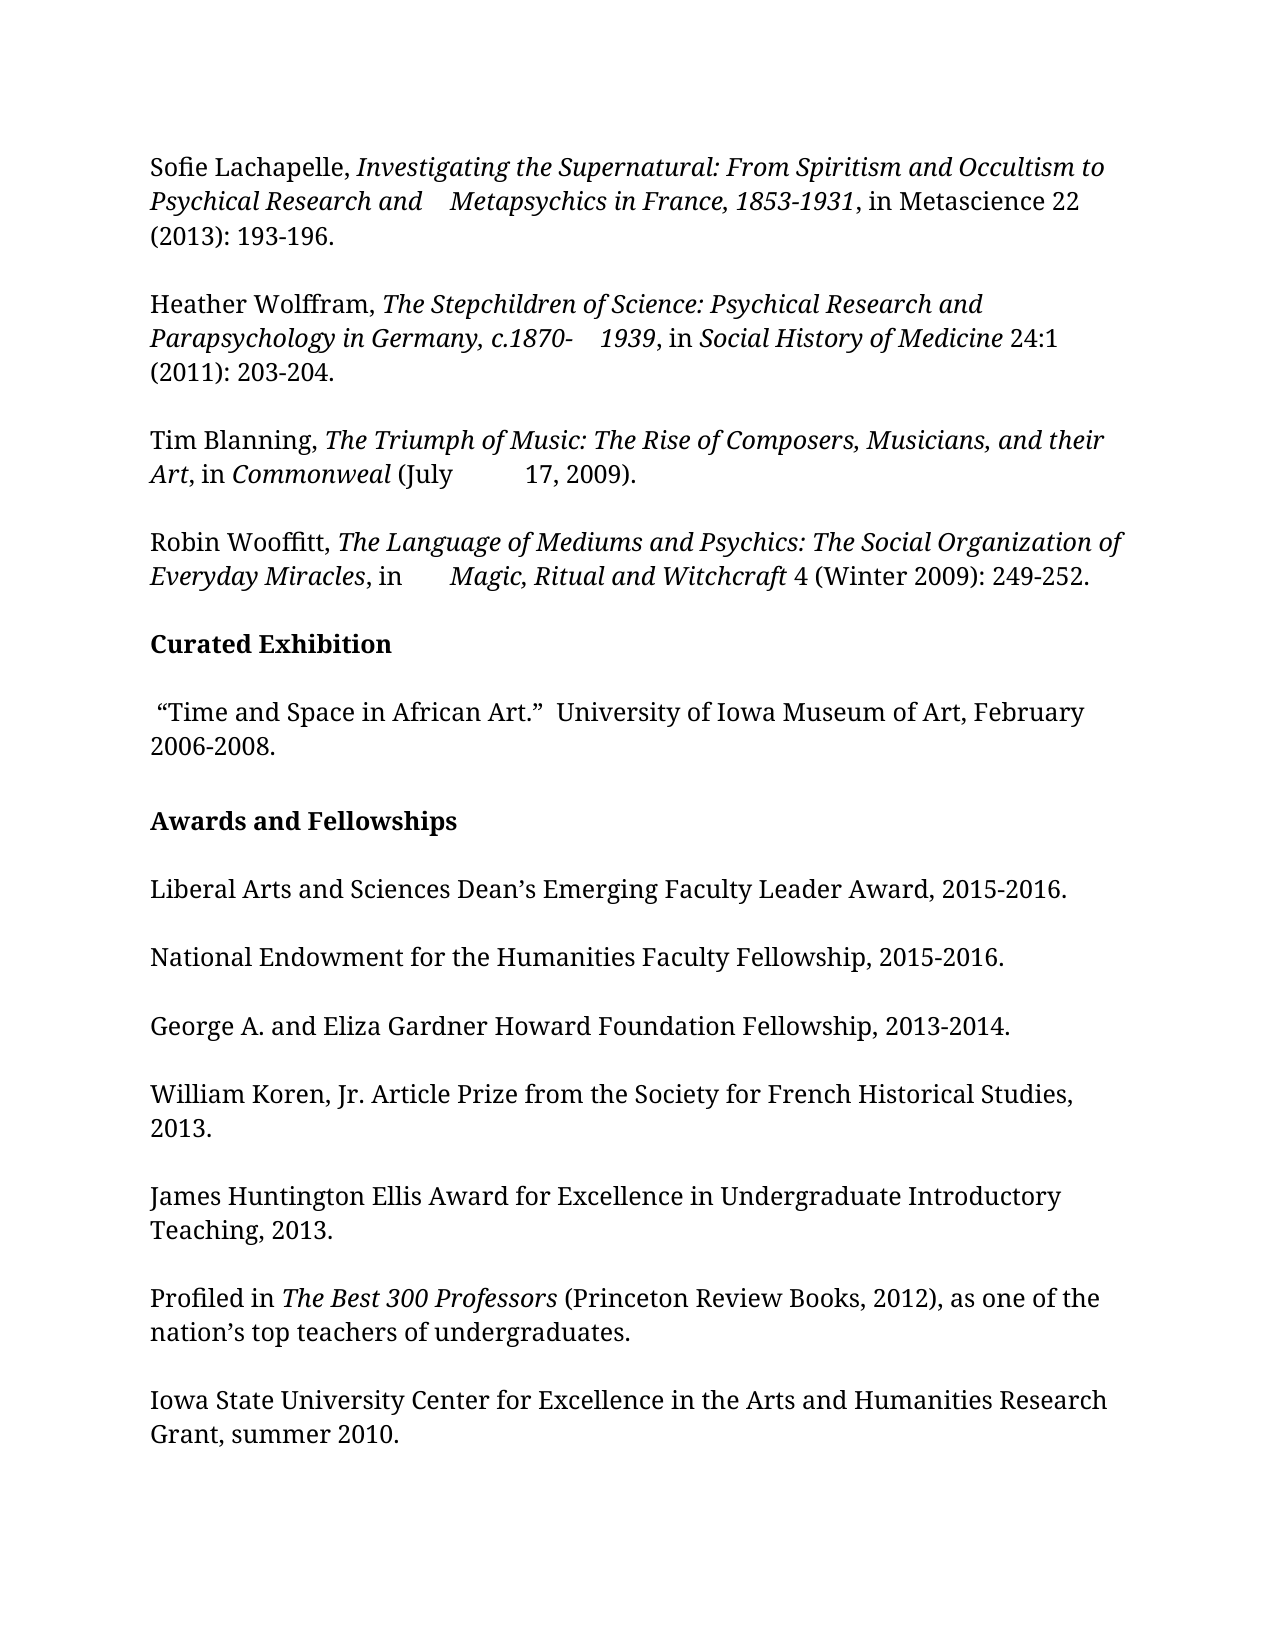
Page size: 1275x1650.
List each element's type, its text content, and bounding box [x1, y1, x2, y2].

text George A. and Eliza Gardner Howard Foundation Fellowship, 2013-2014. [150, 1008, 1125, 1042]
text Robin Wooffitt, The Language of Mediums and Psychics: The Social Organization of Everyday Miracles, in Magic, Ritual and Witchcraft 4 (Winter 2009): 249-252. [150, 525, 1125, 593]
text Liberal Arts and Sciences Dean’s Emerging Faculty Leader Award, 2015-2016. [150, 872, 1125, 906]
text Sofie Lachapelle, Investigating the Supernatural: From Spiritism and Occultism to Psychical Research and Metapsychics in France, 1853-1931, in Metascience 22 (2013): 193-196. [150, 150, 1125, 252]
text William Koren, Jr. Article Prize from the Society for French Historical Studies, 2013. [150, 1076, 1125, 1144]
text Profiled in The Best 300 Professors (Princeton Review Books, 2012), as one of the nation’s top teachers of undergraduates. [150, 1281, 1125, 1349]
text Iowa State University Center for Excellence in the Arts and Humanities Research Grant, summer 2010. [150, 1383, 1125, 1451]
text Tim Blanning, The Triumph of Music: The Rise of Composers, Musicians, and their Art, in Commonweal (July 17, 2009). [150, 388, 1125, 491]
text “Time and Space in African Art.” University of Iowa Museum of Art, February 2006-2008. [150, 695, 1125, 763]
text James Huntington Ellis Award for Excellence in Undergraduate Introductory Teaching, 2013. [150, 1178, 1125, 1247]
subtitle Awards and Fellowships [150, 804, 1125, 838]
text National Endowment for the Humanities Faculty Fellowship, 2015-2016. [150, 940, 1125, 974]
text Heather Wolffram, The Stepchildren of Science: Psychical Research and Parapsychology in Germany, c.1870- 1939, in Social History of Medicine 24:1 (2011): 203-204. [150, 286, 1125, 388]
text Curated Exhibition [150, 627, 1125, 661]
